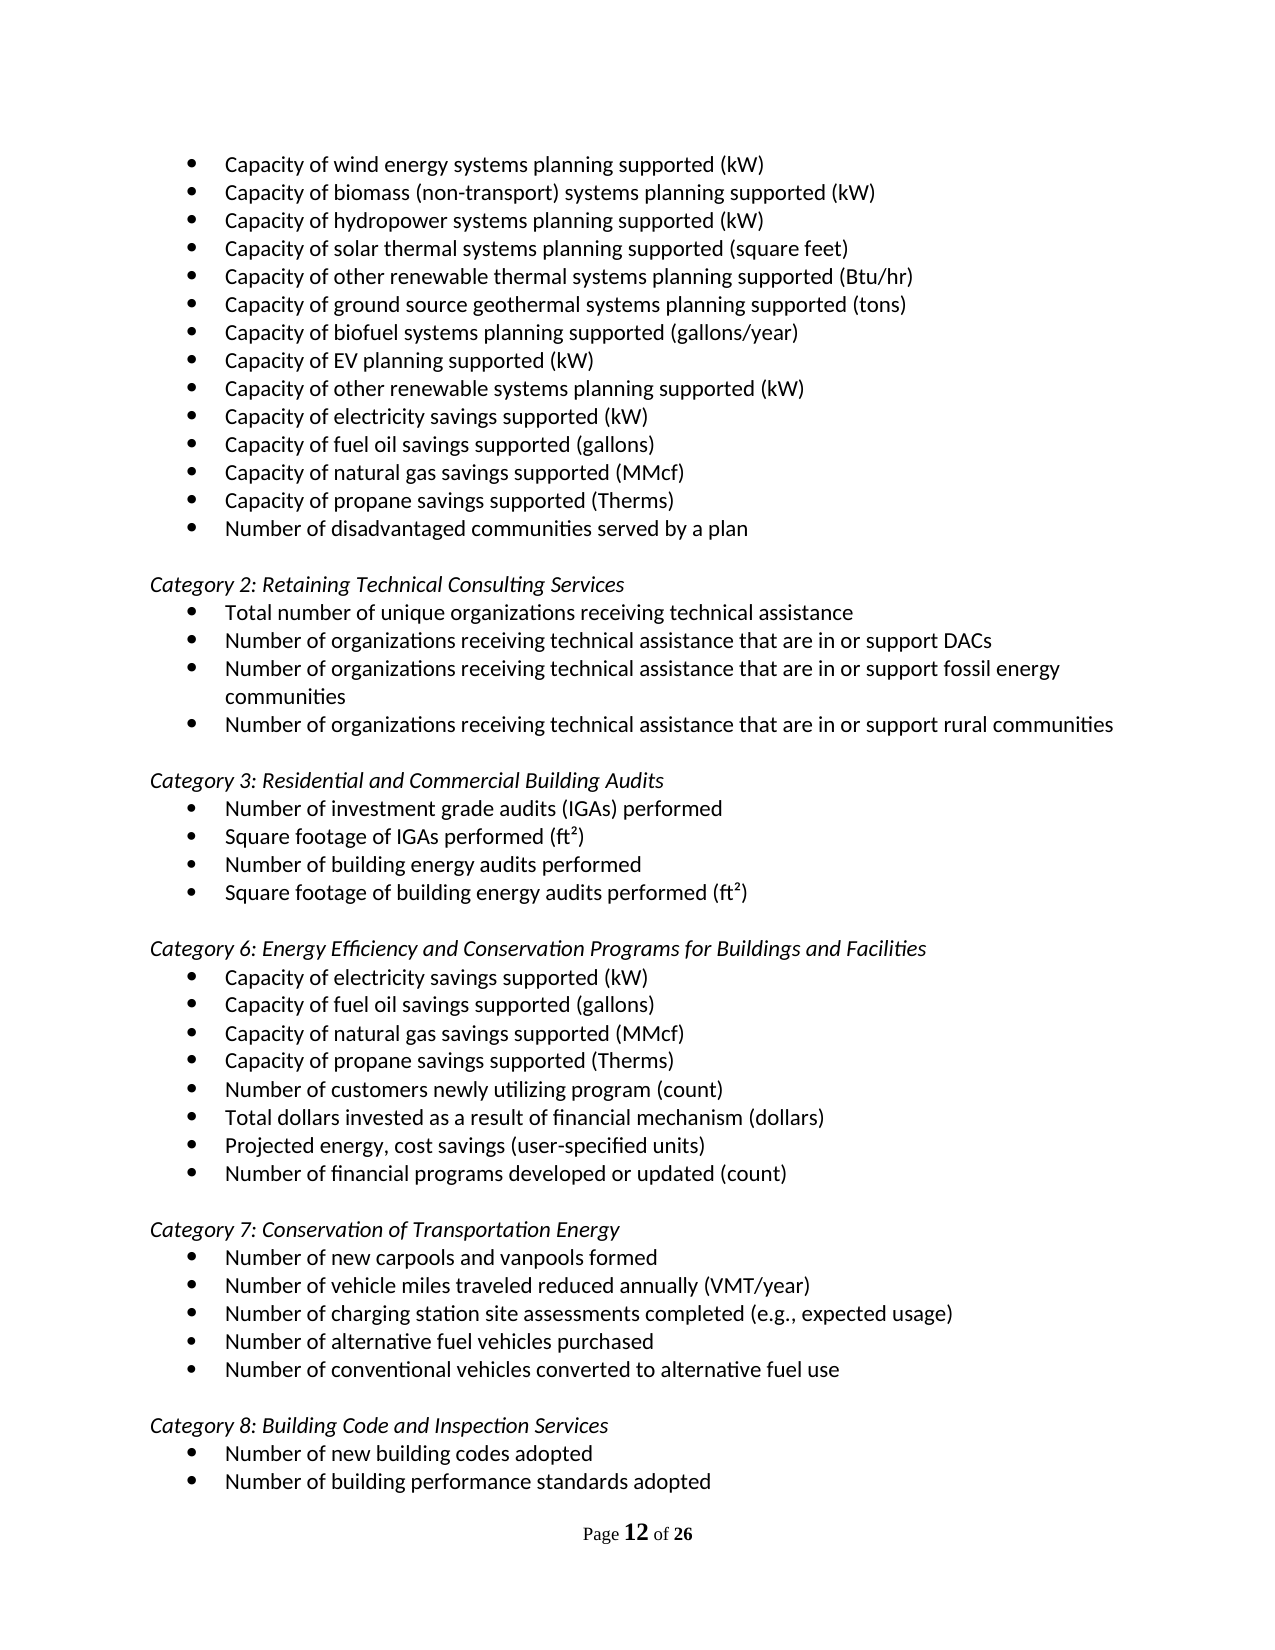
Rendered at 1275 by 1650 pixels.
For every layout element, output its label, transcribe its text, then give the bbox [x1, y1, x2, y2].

list Number of alternative fuel vehicles purchased [187, 1327, 1127, 1355]
list Number of new building codes adopted [187, 1439, 1127, 1467]
list Square footage of IGAs performed (ft²) [187, 822, 1125, 851]
list Capacity of EV planning supported (kW) [187, 346, 1127, 374]
list Number of financial programs developed or updated (count) [187, 1159, 1127, 1187]
list Number of organizations receiving technical assistance that are in or support rural communities [187, 710, 1127, 738]
list Capacity of natural gas savings supported (MMcf) [187, 1019, 1127, 1047]
list Capacity of fuel oil savings supported (gallons) [187, 430, 1127, 458]
text Category 7: Conservation of Transportation Energy [150, 1215, 1127, 1243]
list Number of conventional vehicles converted to alternative fuel use [187, 1355, 1127, 1383]
list Capacity of wind energy systems planning supported (kW) [187, 150, 1127, 178]
list Number of organizations receiving technical assistance that are in or support fossil energy communities [187, 654, 1127, 710]
text Category 6: Energy Efficiency and Conservation Programs for Buildings and Facilities [150, 934, 1127, 963]
list Number of charging station site assessments completed (e.g., expected usage) [187, 1299, 1127, 1327]
list Total number of unique organizations receiving technical assistance [187, 598, 1127, 626]
text Category 2: Retaining Technical Consulting Services [150, 570, 1127, 598]
list Number of disadvantaged communities served by a plan [187, 514, 1127, 542]
list Number of customers newly utilizing program (count) [187, 1075, 1127, 1103]
list Number of vehicle miles traveled reduced annually (VMT/year) [187, 1271, 1127, 1299]
list Capacity of electricity savings supported (kW) [187, 402, 1127, 430]
list Capacity of electricity savings supported (kW) [187, 963, 1127, 991]
list Capacity of solar thermal systems planning supported (square feet) [187, 234, 1127, 262]
list Projected energy, cost savings (user-specified units) [187, 1131, 1127, 1159]
list Capacity of other renewable systems planning supported (kW) [187, 374, 1127, 402]
text Category 3: Residential and Commercial Building Audits [150, 766, 1125, 794]
list Capacity of propane savings supported (Therms) [187, 1047, 1127, 1075]
list Number of investment grade audits (IGAs) performed [187, 794, 1125, 822]
list Total dollars invested as a result of financial mechanism (dollars) [187, 1103, 1127, 1131]
list Capacity of fuel oil savings supported (gallons) [187, 991, 1127, 1019]
list Capacity of other renewable thermal systems planning supported (Btu/hr) [187, 262, 1127, 290]
list Capacity of biomass (non-transport) systems planning supported (kW) [187, 178, 1127, 206]
list Capacity of ground source geothermal systems planning supported (tons) [187, 290, 1127, 318]
list Number of new carpools and vanpools formed [187, 1243, 1127, 1271]
list Square footage of building energy audits performed (ft²) [187, 878, 1125, 907]
list Number of building performance standards adopted [187, 1467, 1127, 1495]
list Number of building energy audits performed [187, 851, 1125, 878]
list Capacity of biofuel systems planning supported (gallons/year) [187, 318, 1127, 346]
text Category 8: Building Code and Inspection Services [150, 1411, 1127, 1439]
list Capacity of natural gas savings supported (MMcf) [187, 458, 1127, 486]
list Capacity of propane savings supported (Therms) [187, 486, 1127, 514]
list Number of organizations receiving technical assistance that are in or support DACs [187, 626, 1127, 654]
list Capacity of hydropower systems planning supported (kW) [187, 206, 1127, 234]
